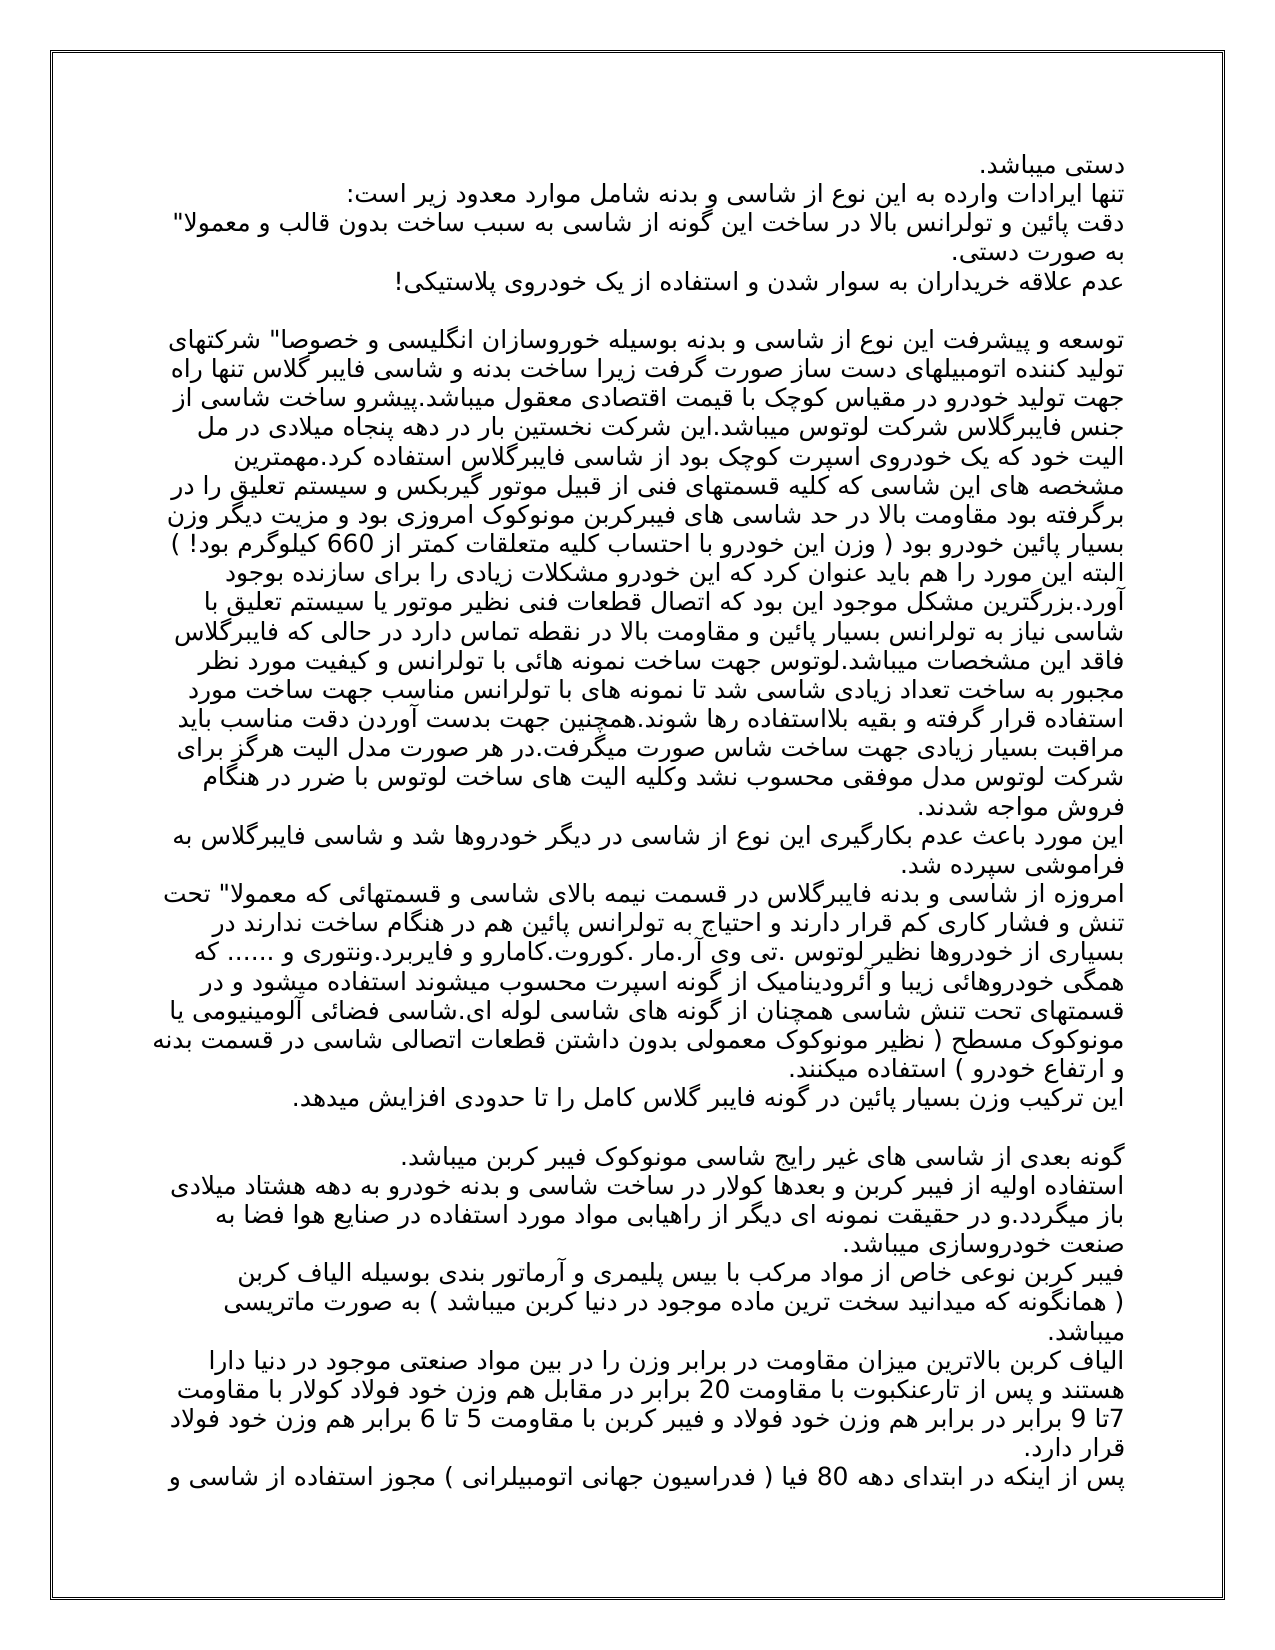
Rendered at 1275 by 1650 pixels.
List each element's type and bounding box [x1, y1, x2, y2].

text [150, 150, 1125, 1492]
